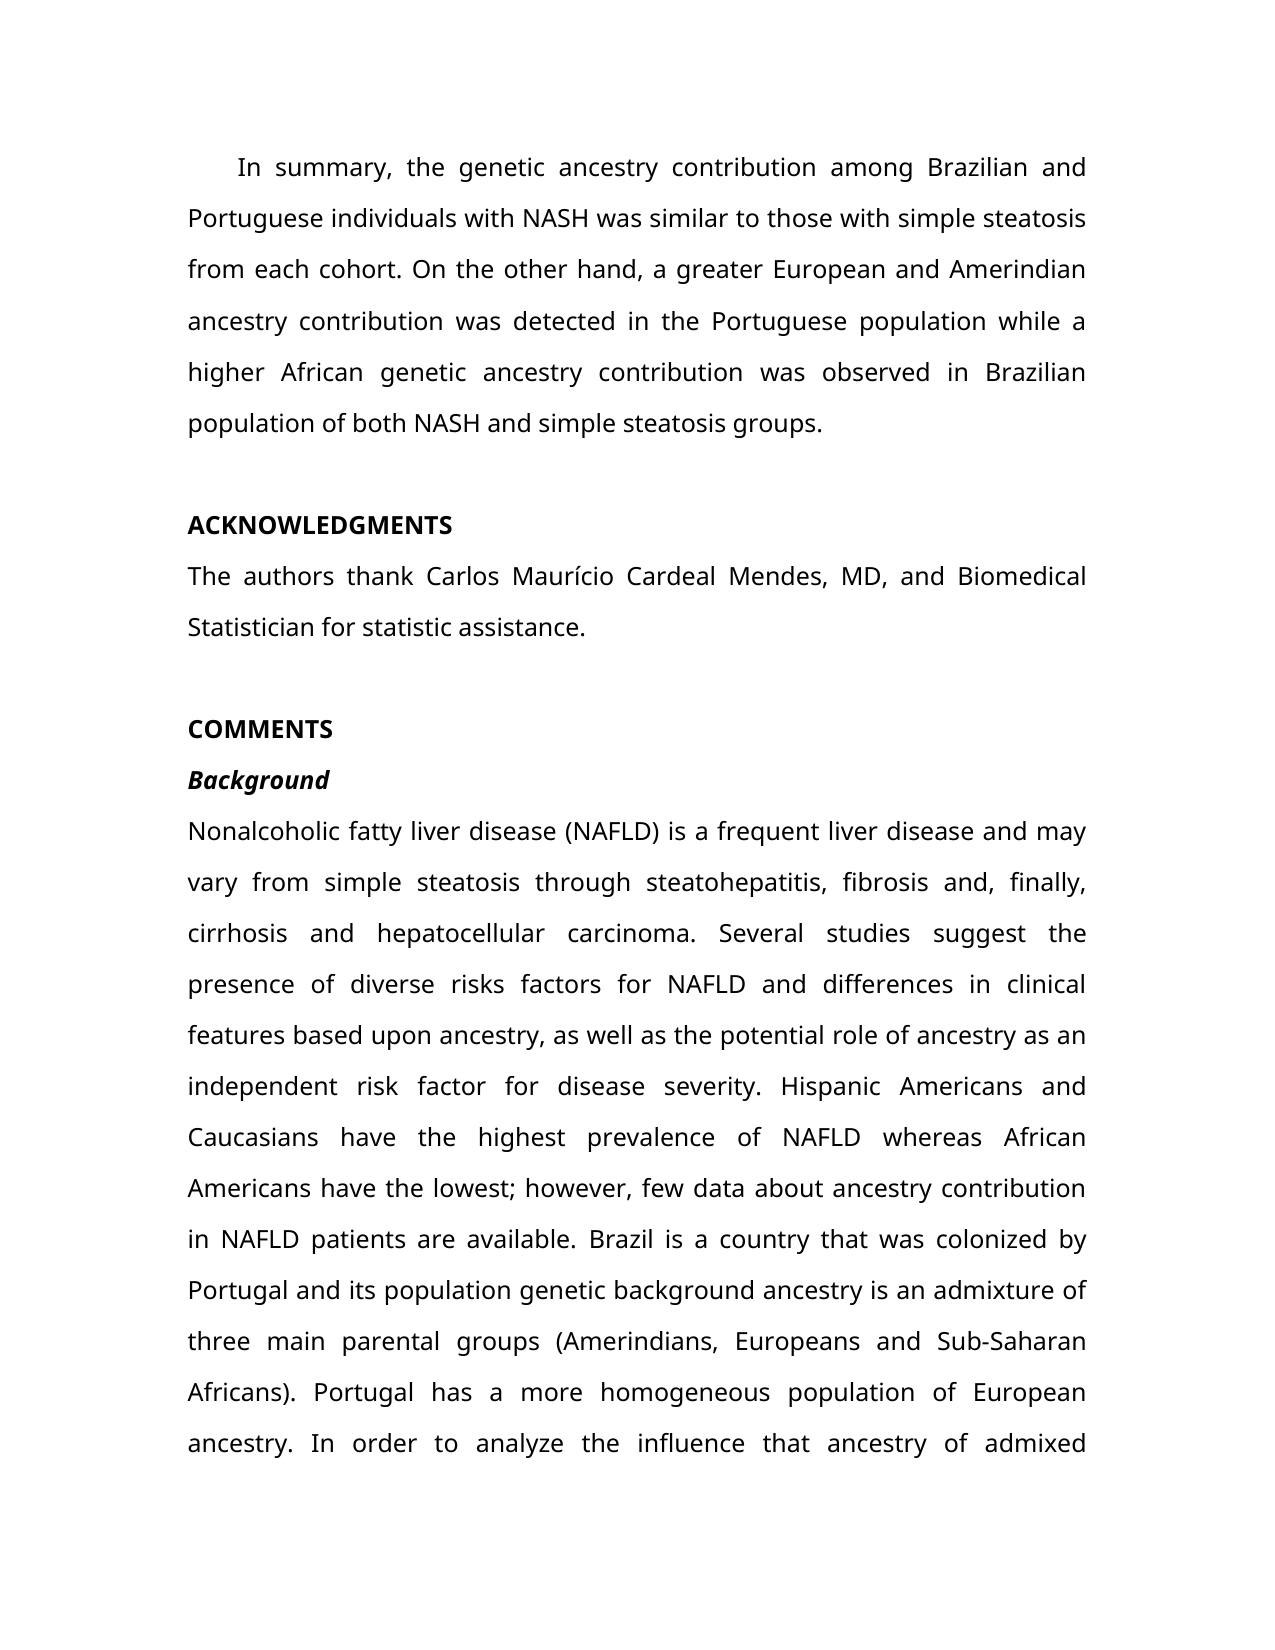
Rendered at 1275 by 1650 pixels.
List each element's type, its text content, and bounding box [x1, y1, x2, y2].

text In summary, the genetic ancestry contribution among Brazilian and Portuguese individuals with NASH was similar to those with simple steatosis from each cohort. On the other hand, a greater European and Amerindian ancestry contribution was detected in the Portuguese population while a higher African genetic ancestry contribution was observed in Brazilian population of both NASH and simple steatosis groups. [187, 150, 1087, 439]
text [187, 813, 1087, 1460]
text COMMENTS [187, 711, 1087, 746]
text Background [187, 762, 1087, 797]
text The authors thank Carlos Maurício Cardeal Mendes, MD, and Biomedical Statistician for statistic assistance. [187, 558, 1087, 643]
text ACKNOWLEDGMENTS [187, 507, 1087, 541]
